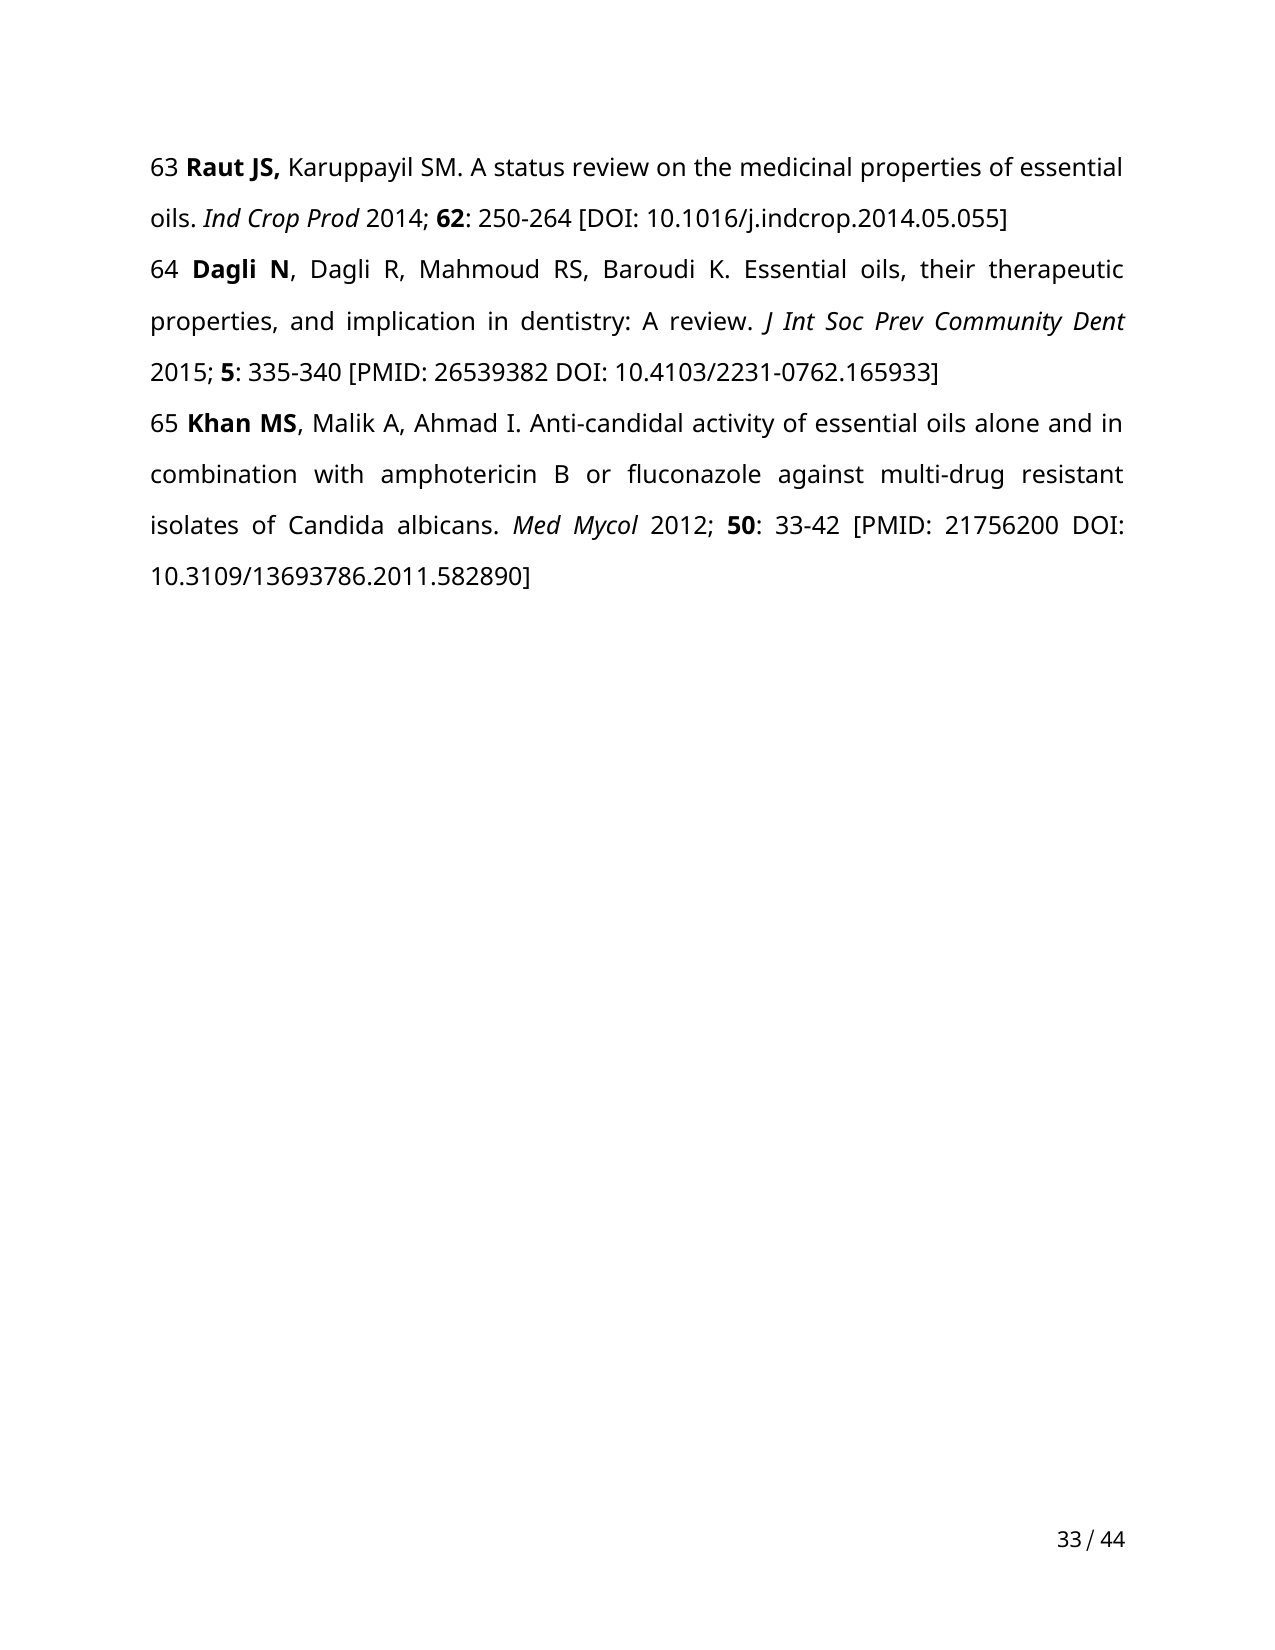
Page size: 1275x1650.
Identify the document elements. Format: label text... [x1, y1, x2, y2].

text 64 Dagli N, Dagli R, Mahmoud RS, Baroudi K. Essential oils, their therapeutic properties, and implication in dentistry: A review. J Int Soc Prev Community Dent 2015; 5: 335-340 [PMID: 26539382 DOI: 10.4103/2231-0762.165933] [150, 252, 1125, 388]
text 65 Khan MS, Malik A, Ahmad I. Anti-candidal activity of essential oils alone and in combination with amphotericin B or fluconazole against multi-drug resistant isolates of Candida albicans. Med Mycol 2012; 50: 33-42 [PMID: 21756200 DOI: 10.3109/13693786.2011.582890] [150, 405, 1125, 592]
text 63 Raut JS, Karuppayil SM. A status review on the medicinal properties of essential oils. Ind Crop Prod 2014; 62: 250-264 [DOI: 10.1016/j.indcrop.2014.05.055] [150, 150, 1125, 235]
